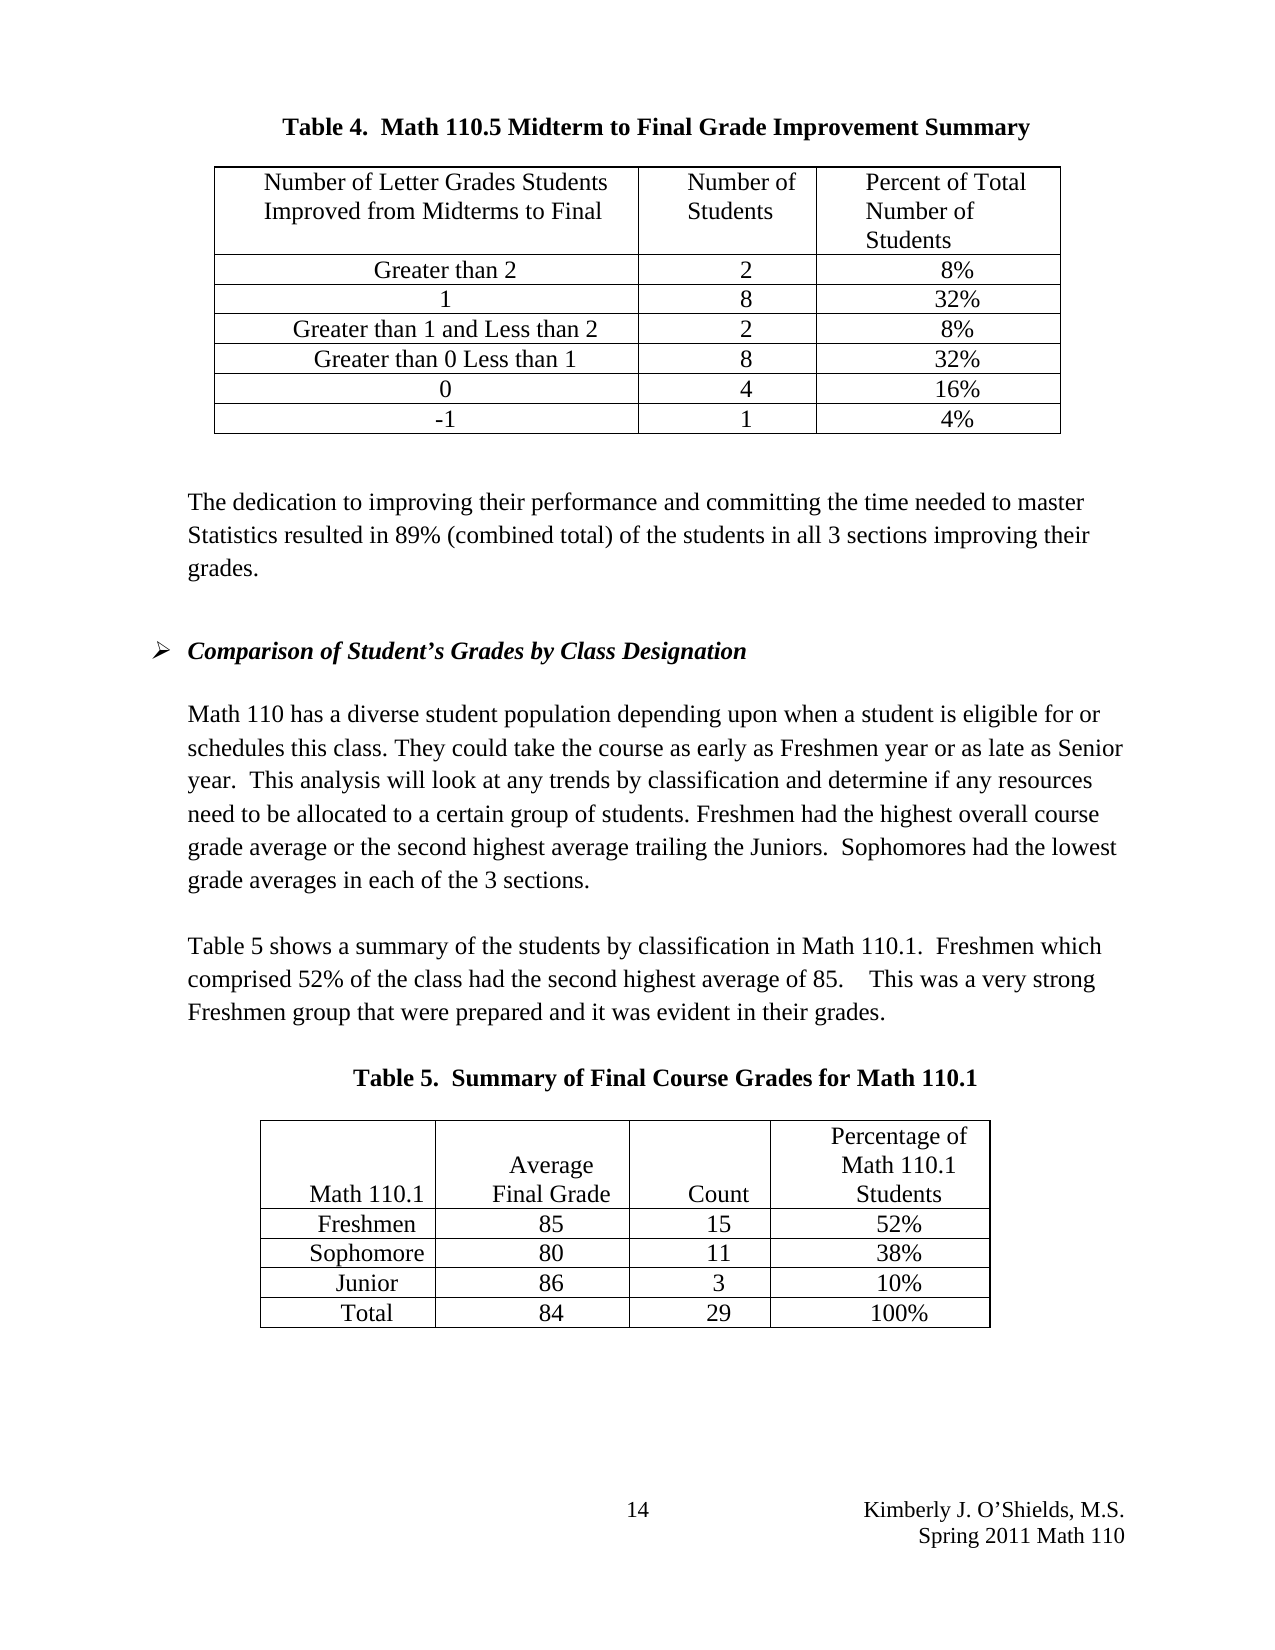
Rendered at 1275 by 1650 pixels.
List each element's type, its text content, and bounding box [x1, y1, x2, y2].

table_cell 8% [817, 255, 1060, 283]
table_cell 16% [817, 374, 1060, 403]
table_cell 2 [639, 314, 816, 343]
table_cell 8 [639, 285, 816, 313]
table_cell 1 [639, 404, 816, 432]
table_header Number of Students [639, 168, 816, 254]
table_cell 32% [817, 285, 1060, 313]
text Table 4. Math 110.5 Midterm to Final Grade Improvement Summary [187, 112, 1125, 141]
table_cell Greater than 1 and Less than 2 [215, 314, 638, 343]
text The dedication to improving their performance and committing the time needed to master Statistics resulted in 89% (combined total) of the students in all 3 sections improving their grades. [187, 487, 1125, 582]
table_header Number of Letter Grades Students Improved from Midterms to Final [215, 168, 638, 254]
table_cell 1 [215, 285, 638, 313]
table_cell 2 [639, 255, 816, 283]
table_cell Greater than 0 Less than 1 [215, 344, 638, 373]
subtitle Comparison of Student’s Grades by Class Designation [150, 636, 1125, 665]
table_cell 8 [639, 344, 816, 373]
table_cell 4% [817, 404, 1060, 432]
table_cell -1 [215, 404, 638, 432]
table_cell 0 [215, 374, 638, 403]
table_cell Greater than 2 [215, 255, 638, 283]
text Table 5 shows a summary of the students by classification in Math 110.1. Freshmen which comprised 52% of the class had the second highest average of 85. This was a very strong Freshmen group that were prepared and it was evident in their grades. [187, 931, 1125, 1026]
table_cell 8% [817, 314, 1060, 343]
table_header Percent of Total Number of Students [817, 168, 1060, 254]
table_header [185, 1063, 1211, 1468]
text Math 110 has a diverse student population depending upon when a student is eligible for or schedules this class. They could take the course as early as Freshmen year or as late as Senior year. This analysis will look at any trends by classification and determine if any resources need to be allocated to a certain group of students. Freshmen had the highest overall course grade average or the second highest average trailing the Juniors. Sophomores had the lowest grade averages in each of the 3 sections. [187, 699, 1125, 893]
table_cell 4 [639, 374, 816, 403]
table_cell 32% [817, 344, 1060, 373]
